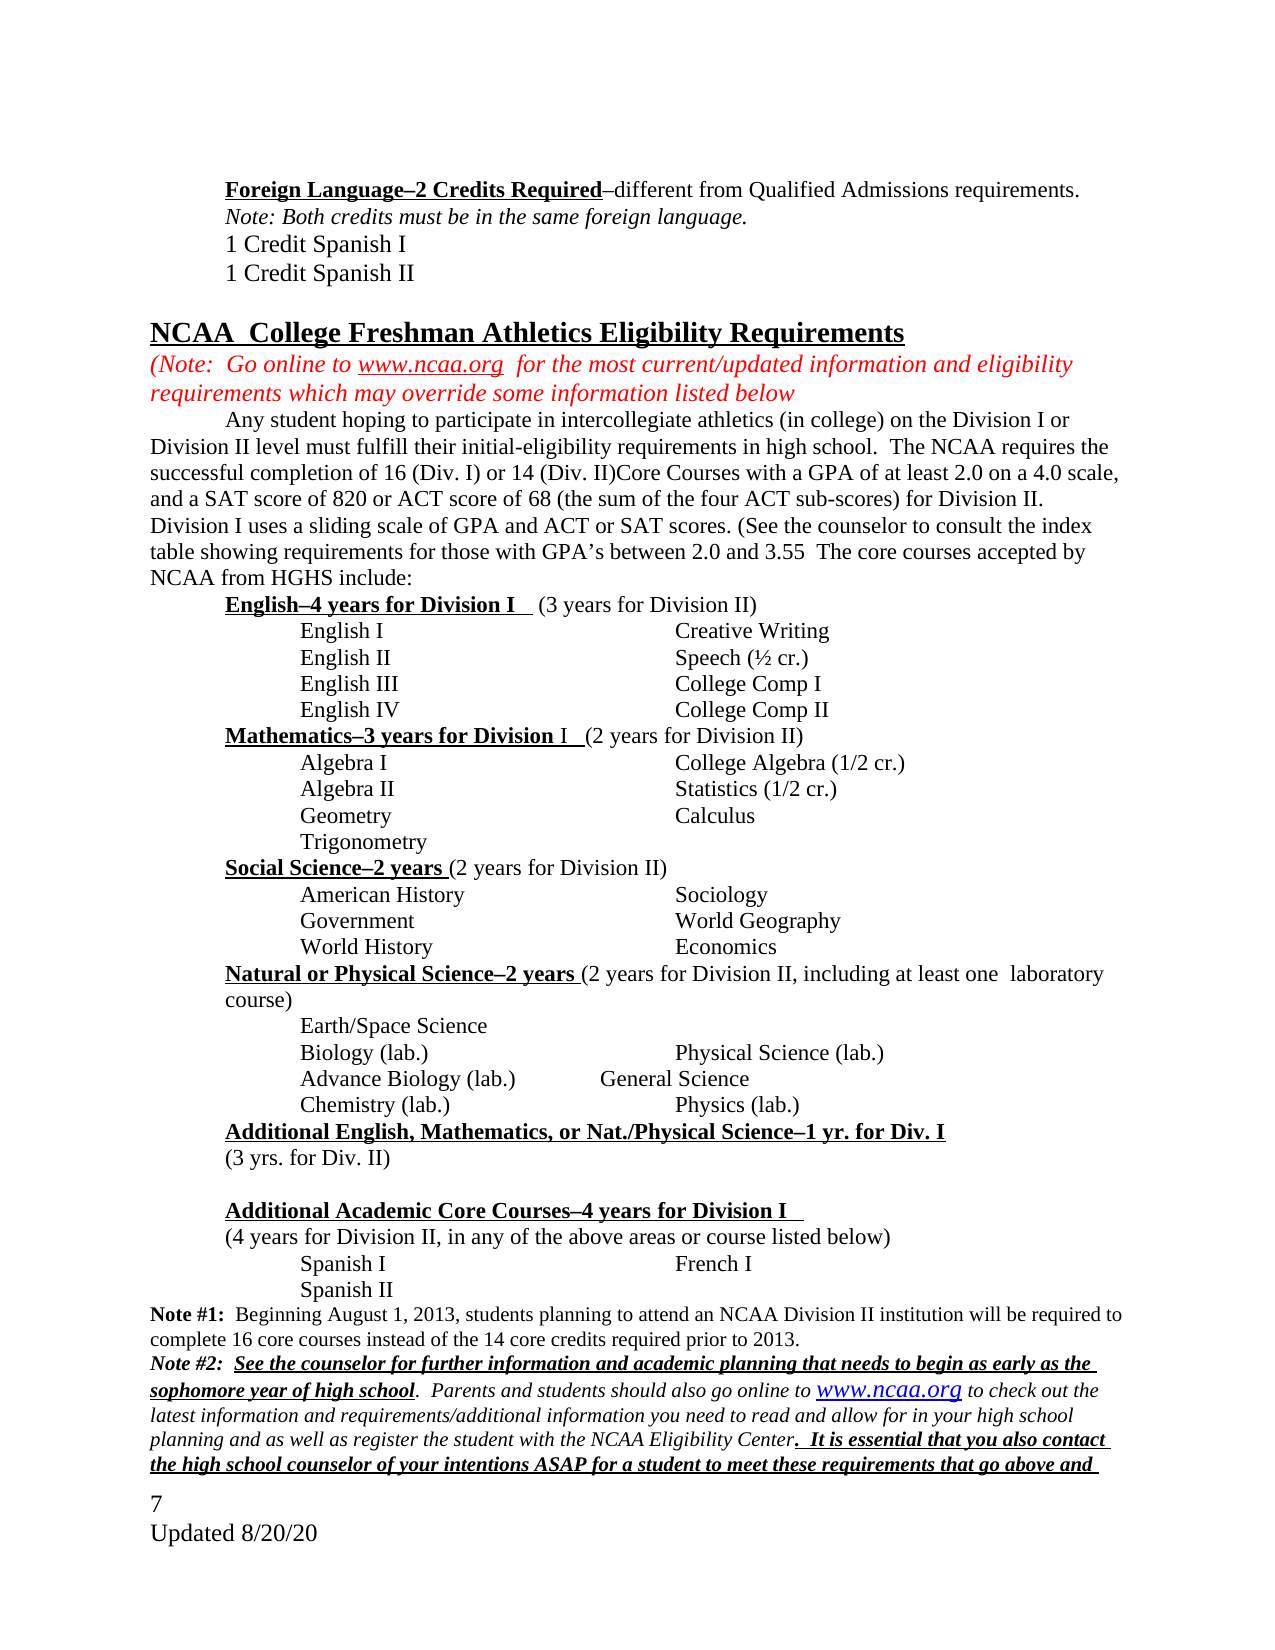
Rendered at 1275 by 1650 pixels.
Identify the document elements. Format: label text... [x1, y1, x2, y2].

text 1 Credit Spanish II [150, 258, 1125, 287]
text Biology (lab.) Physical Science (lab.) [150, 1039, 1125, 1065]
text Spanish II [150, 1276, 1125, 1302]
text Spanish I French I [150, 1250, 1125, 1276]
text Foreign Language–2 Credits Required–different from Qualified Admissions requirements. [225, 176, 1125, 203]
text (4 years for Division II, in any of the above areas or course listed below) [150, 1223, 1125, 1250]
text World History Economics [150, 933, 1125, 960]
text English–4 years for Division I (3 years for Division II) [150, 591, 1125, 617]
text Additional English, Mathematics, or Nat./Physical Science–1 yr. for Div. I [150, 1118, 1125, 1144]
text English IV College Comp II [150, 696, 1125, 723]
text (Note: Go online to www.ncaa.org for the most current/updated information and eligibility requirements which may override some information listed below [150, 349, 1125, 406]
text Social Science–2 years (2 years for Division II) [150, 854, 1125, 881]
text Earth/Space Science [150, 1012, 1125, 1039]
text English III College Comp I [150, 670, 1125, 696]
text (3 yrs. for Div. II) [150, 1144, 1125, 1171]
text 1 Credit Spanish I [150, 229, 1125, 258]
text Geometry Calculus [150, 802, 1125, 828]
text American History Sociology [300, 881, 1125, 907]
text Natural or Physical Science–2 years (2 years for Division II, including at least one laboratory course) [225, 960, 1125, 1012]
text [150, 1351, 1125, 1476]
text English I Creative Writing [300, 617, 1125, 643]
text Note: Both credits must be in the same foreign language. [150, 203, 1125, 229]
subtitle NCAA College Freshman Athletics Eligibility Requirements [150, 315, 1125, 349]
text Algebra I College Algebra (1/2 cr.) [150, 749, 1125, 775]
text Mathematics–3 years for Division I (2 years for Division II) [150, 723, 1125, 749]
text Trigonometry [150, 828, 1125, 854]
text Additional Academic Core Courses–4 years for Division I [150, 1197, 1125, 1223]
text Advance Biology (lab.) General Science [150, 1065, 1125, 1092]
text Note #1: Beginning August 1, 2013, students planning to attend an NCAA Division II institution will be required to complete 16 core courses instead of the 14 core credits required prior to 2013. [150, 1302, 1125, 1351]
text Algebra II Statistics (1/2 cr.) [150, 775, 1125, 802]
text Government World Geography [150, 907, 1125, 933]
text English II Speech (½ cr.) [150, 643, 1125, 670]
text Any student hoping to participate in intercollegiate athletics (in college) on the Division I or Division II level must fulfill their initial-eligibility requirements in high school. The NCAA requires the successful completion of 16 (Div. I) or 14 (Div. II)Core Courses with a GPA of at least 2.0 on a 4.0 scale, and a SAT score of 820 or ACT score of 68 (the sum of the four ACT sub-scores) for Division II. Division I uses a sliding scale of GPA and ACT or SAT scores. (See the counselor to consult the index table showing requirements for those with GPA’s between 2.0 and 3.55 The core courses accepted by NCAA from HGHS include: [150, 406, 1125, 591]
text Chemistry (lab.) Physics (lab.) [150, 1092, 1125, 1118]
